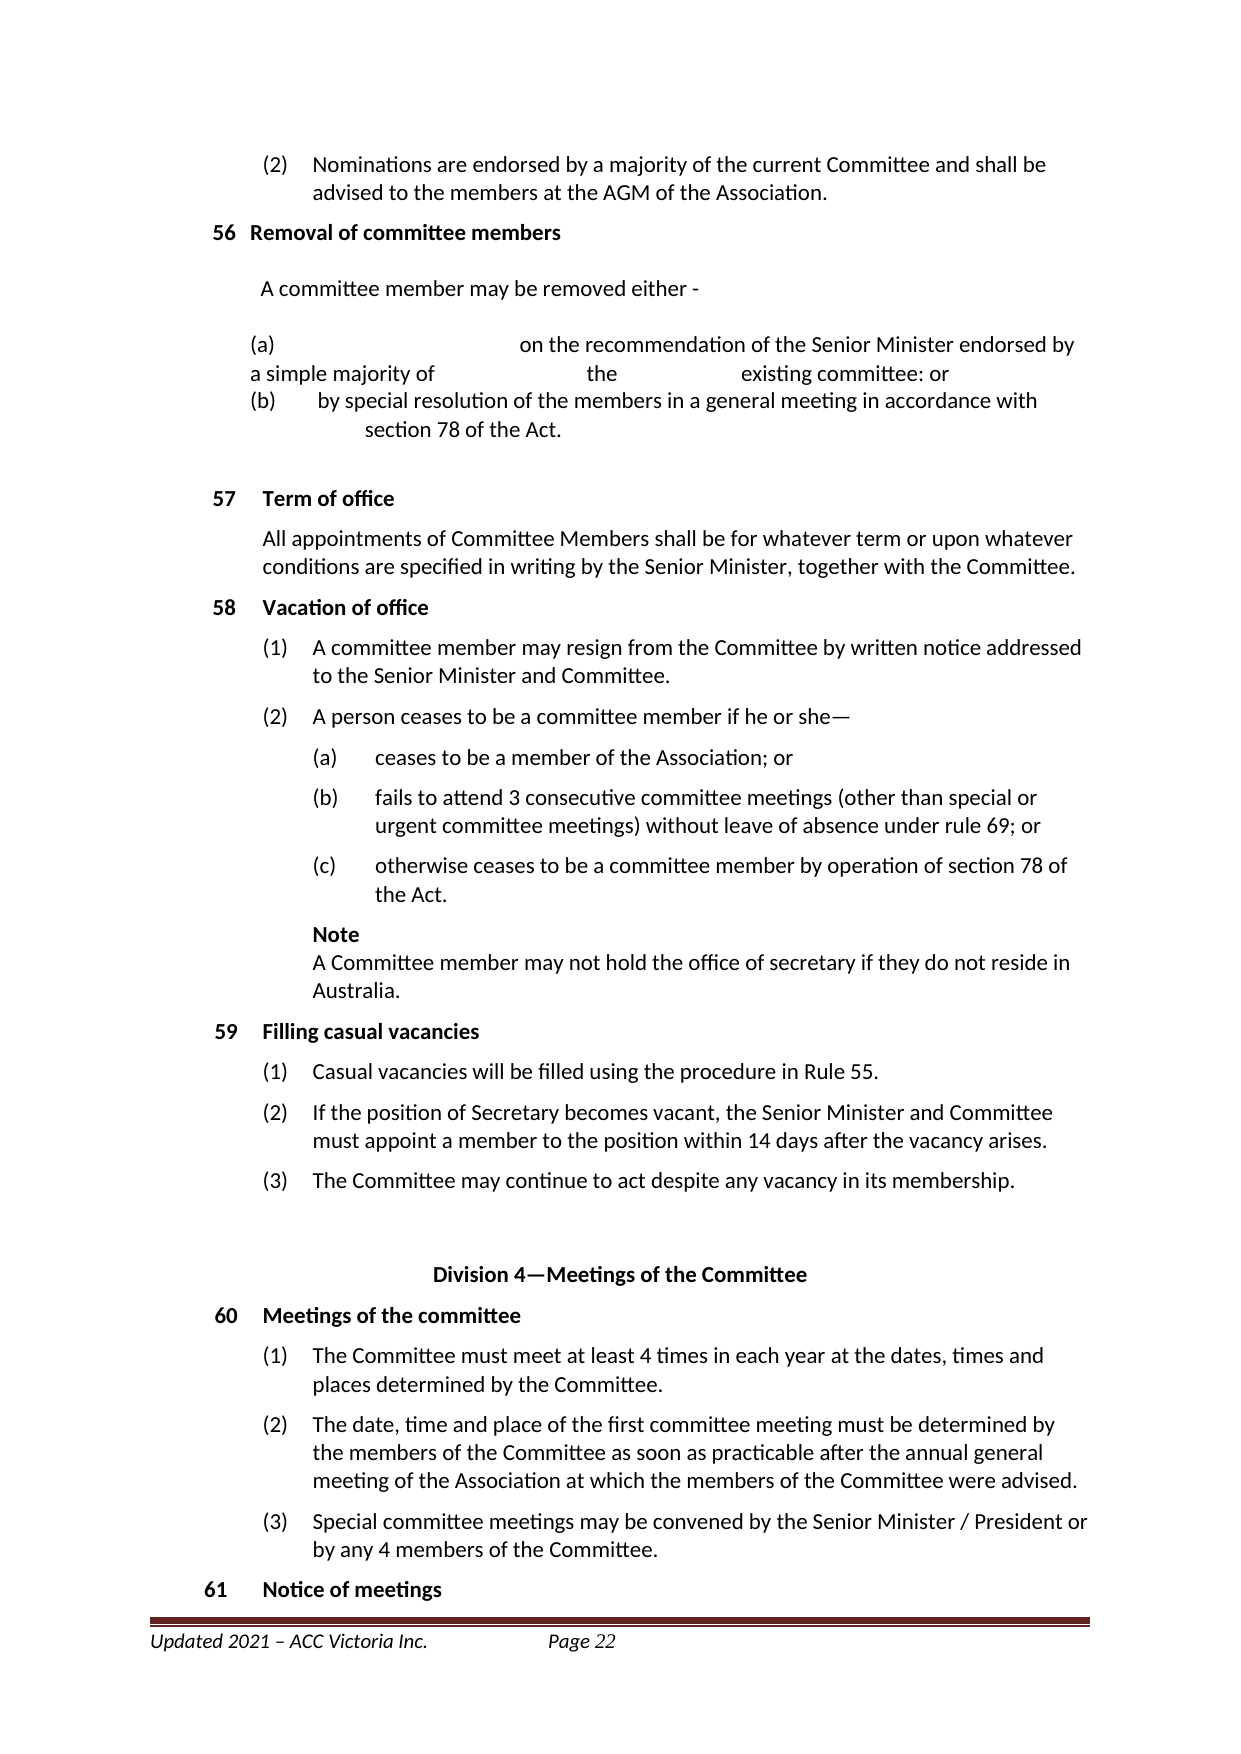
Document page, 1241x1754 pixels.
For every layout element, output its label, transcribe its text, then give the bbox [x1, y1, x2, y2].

subtitle (b) fails to attend 3 consecutive committee meetings (other than special or urgent committee meetings) without leave of absence under rule 69; or [312, 783, 1090, 839]
list (a) on the recommendation of the Senior Minister endorsed by a simple majority of the existing committee: or (b) by special resolution of the members in a general meeting in accordance with section 78 of the Act. [250, 303, 1090, 471]
list A committee member may be removed either - [250, 247, 1090, 303]
subtitle 61 Notice of meetings [150, 1575, 1090, 1603]
subtitle (2) If the position of Secretary becomes vacant, the Senior Minister and Committee must appoint a member to the position within 14 days after the vacancy arises. [262, 1098, 1090, 1154]
subtitle (1) The Committee must meet at least 4 times in each year at the dates, times and places determined by the Committee. [262, 1342, 1090, 1398]
subtitle (a) ceases to be a member of the Association; or [312, 743, 1090, 771]
subtitle 58 Vacation of office [212, 593, 1090, 621]
list Removal of committee members [212, 218, 1090, 247]
subtitle Division 4—Meetings of the Committee [150, 1261, 1090, 1289]
subtitle (2) The date, time and place of the first committee meeting must be determined by the members of the Committee as soon as practicable after the annual general meeting of the Association at which the members of the Committee were advised. [262, 1410, 1090, 1494]
text (2) Nominations are endorsed by a majority of the current Committee and shall be advised to the members at the AGM of the Association. [262, 150, 1090, 206]
subtitle 60 Meetings of the committee [174, 1301, 1090, 1329]
subtitle 59 Filling casual vacancies [174, 1017, 1090, 1045]
subtitle (1) A committee member may resign from the Committee by written notice addressed to the Senior Minister and Committee. [262, 633, 1090, 689]
text 57 Term of office [212, 484, 1090, 512]
text All appointments of Committee Members shall be for whatever term or upon whatever conditions are specified in writing by the Senior Minister, together with the Committee. [262, 524, 1090, 581]
subtitle (c) otherwise ceases to be a committee member by operation of section 78 of the Act. [312, 852, 1090, 908]
subtitle (1) Casual vacancies will be filled using the procedure in Rule 55. [262, 1057, 1090, 1085]
subtitle (3) The Committee may continue to act despite any vacancy in its membership. [262, 1166, 1090, 1194]
subtitle (3) Special committee meetings may be convened by the Senior Minister / President or by any 4 members of the Committee. [262, 1507, 1090, 1563]
subtitle (2) A person ceases to be a committee member if he or she— [262, 702, 1090, 730]
text Note A Committee member may not hold the office of secretary if they do not reside in Australia. [312, 920, 1090, 1004]
